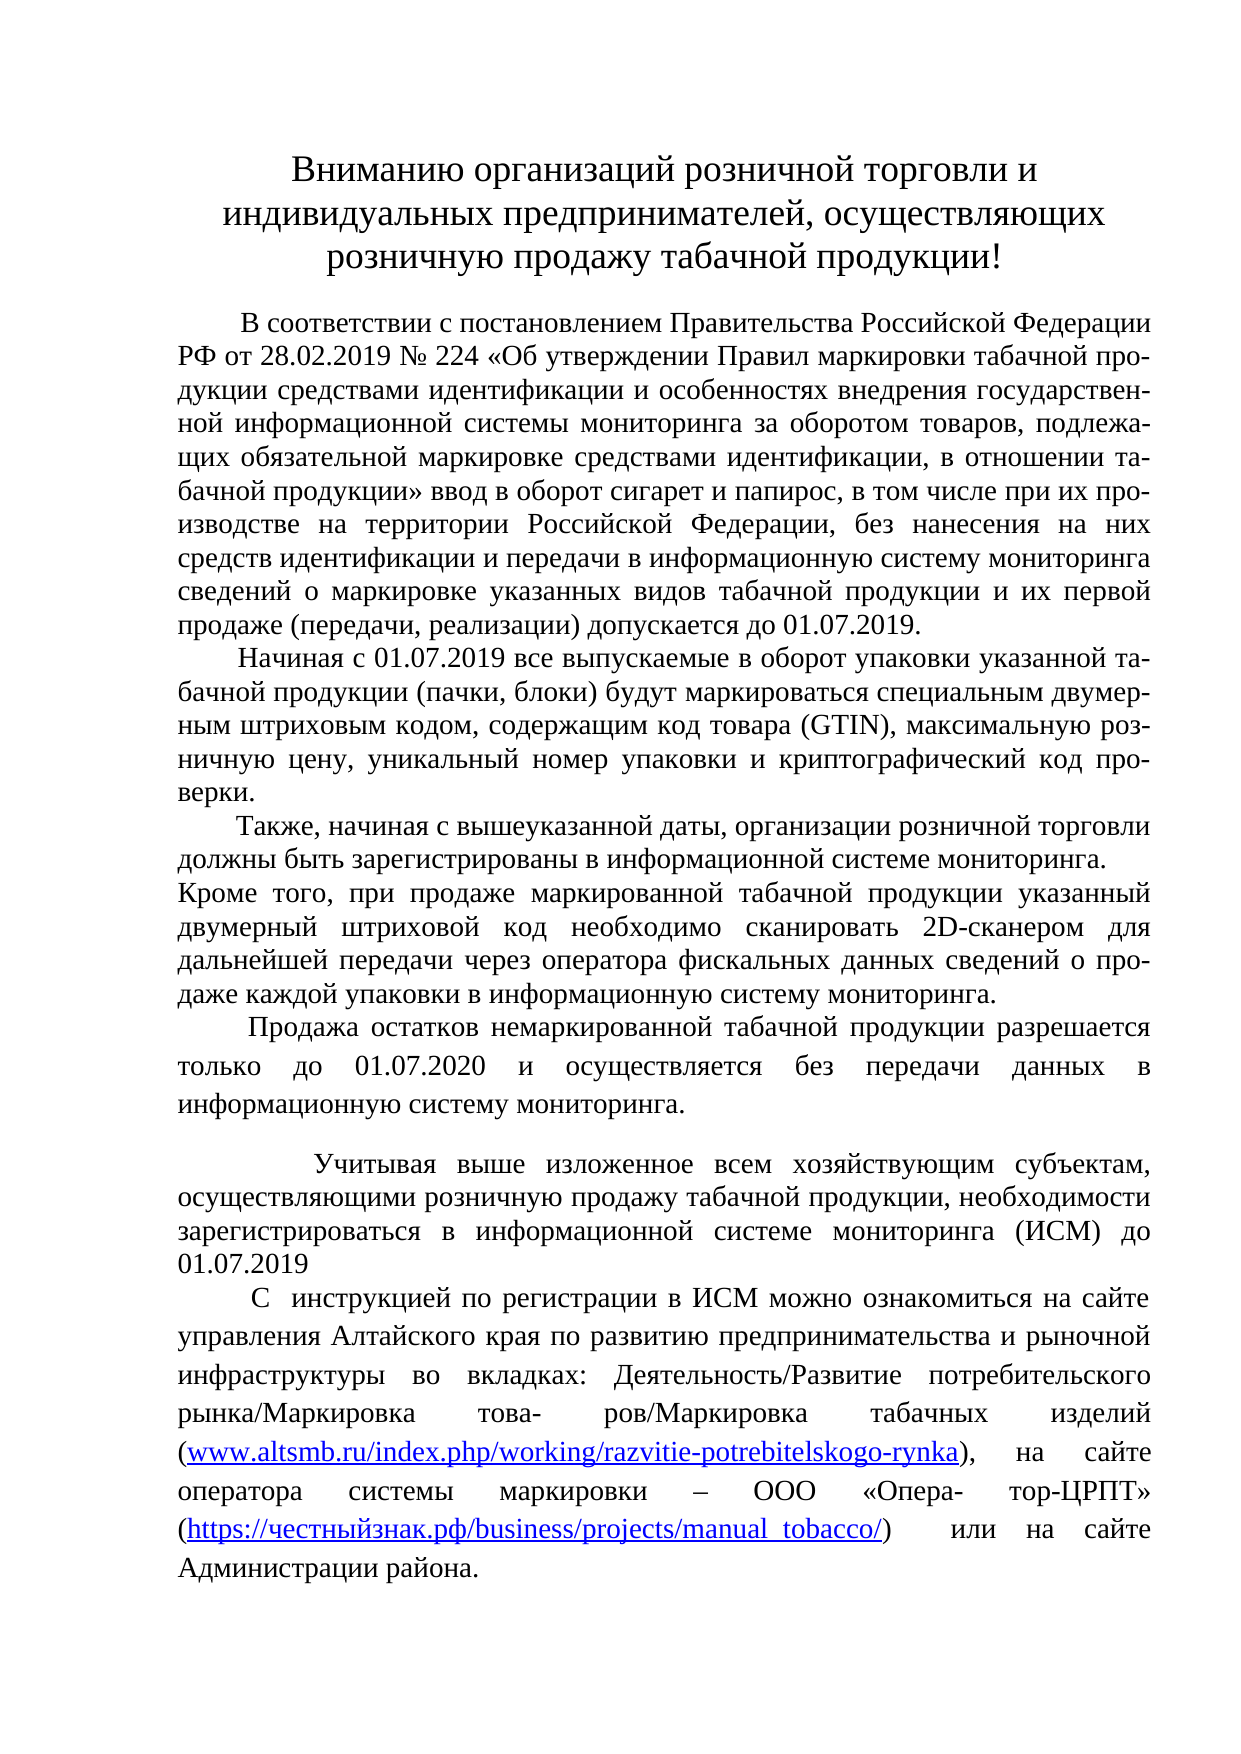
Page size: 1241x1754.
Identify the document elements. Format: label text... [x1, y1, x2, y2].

text Продажа остатков немаркированной табачной продукции разрешается только до 01.07.2020 и осуществляется без передачи данных в информационную систему мониторинга. [177, 1009, 1152, 1120]
text Начиная с 01.07.2019 все выпускаемые в оборот упаковки указанной та- бачной продукции (пачки, блоки) будут маркироваться специальным двумер- ным штриховым кодом, содержащим код товара (GTIN), максимальную роз- ничную цену, уникальный номер упаковки и криптографический код про- верки. [177, 640, 1152, 808]
text Вниманию организаций розничной торговли и индивидуальных предпринимателей, осуществляющих розничную продажу табачной продукции! [177, 147, 1152, 276]
text С инструкцией по регистрации в ИСМ можно ознакомиться на сайте управления Алтайского края по развитию предпринимательства и рыночной инфраструктуры во вкладках: Деятельность/Развитие потребительского рынка/Маркировка това- ров/Маркировка табачных изделий (www.altsmb.ru/index.php/working/razvitie-potrebitelskogo-rynka), на сайте оператора системы маркировки – ООО «Опера- тор-ЦРПТ» (https://честныйзнак.рф/business/projects/manual_tobacco/) или на сайте Администрации района. [177, 1280, 1152, 1583]
text Также, начиная с вышеуказанной даты, организации розничной торговли должны быть зарегистрированы в информационной системе мониторинга. [177, 808, 1152, 875]
text Кроме того, при продаже маркированной табачной продукции указанный двумерный штриховой код необходимо сканировать 2D-сканером для дальнейшей передачи через оператора фискальных данных сведений о про- даже каждой упаковки в информационную систему мониторинга. [177, 875, 1152, 1009]
text Учитывая выше изложенное всем хозяйствующим субъектам, осуществляющими розничную продажу табачной продукции, необходимости зарегистрироваться в информационной системе мониторинга (ИСМ) до 01.07.2019 [177, 1146, 1152, 1280]
text В соответствии с постановлением Правительства Российской Федерации РФ от 28.02.2019 № 224 «Об утверждении Правил маркировки табачной про- дукции средствами идентификации и особенностях внедрения государствен- ной информационной системы мониторинга за оборотом товаров, подлежа- щих обязательной маркировке средствами идентификации, в отношении та- бачной продукции» ввод в оборот сигарет и папирос, в том числе при их про- изводстве на территории Российской Федерации, без нанесения на них средств идентификации и передачи в информационную систему мониторинга сведений о маркировке указанных видов табачной продукции и их первой продаже (передачи, реализации) допускается до 01.07.2019. [177, 305, 1152, 640]
